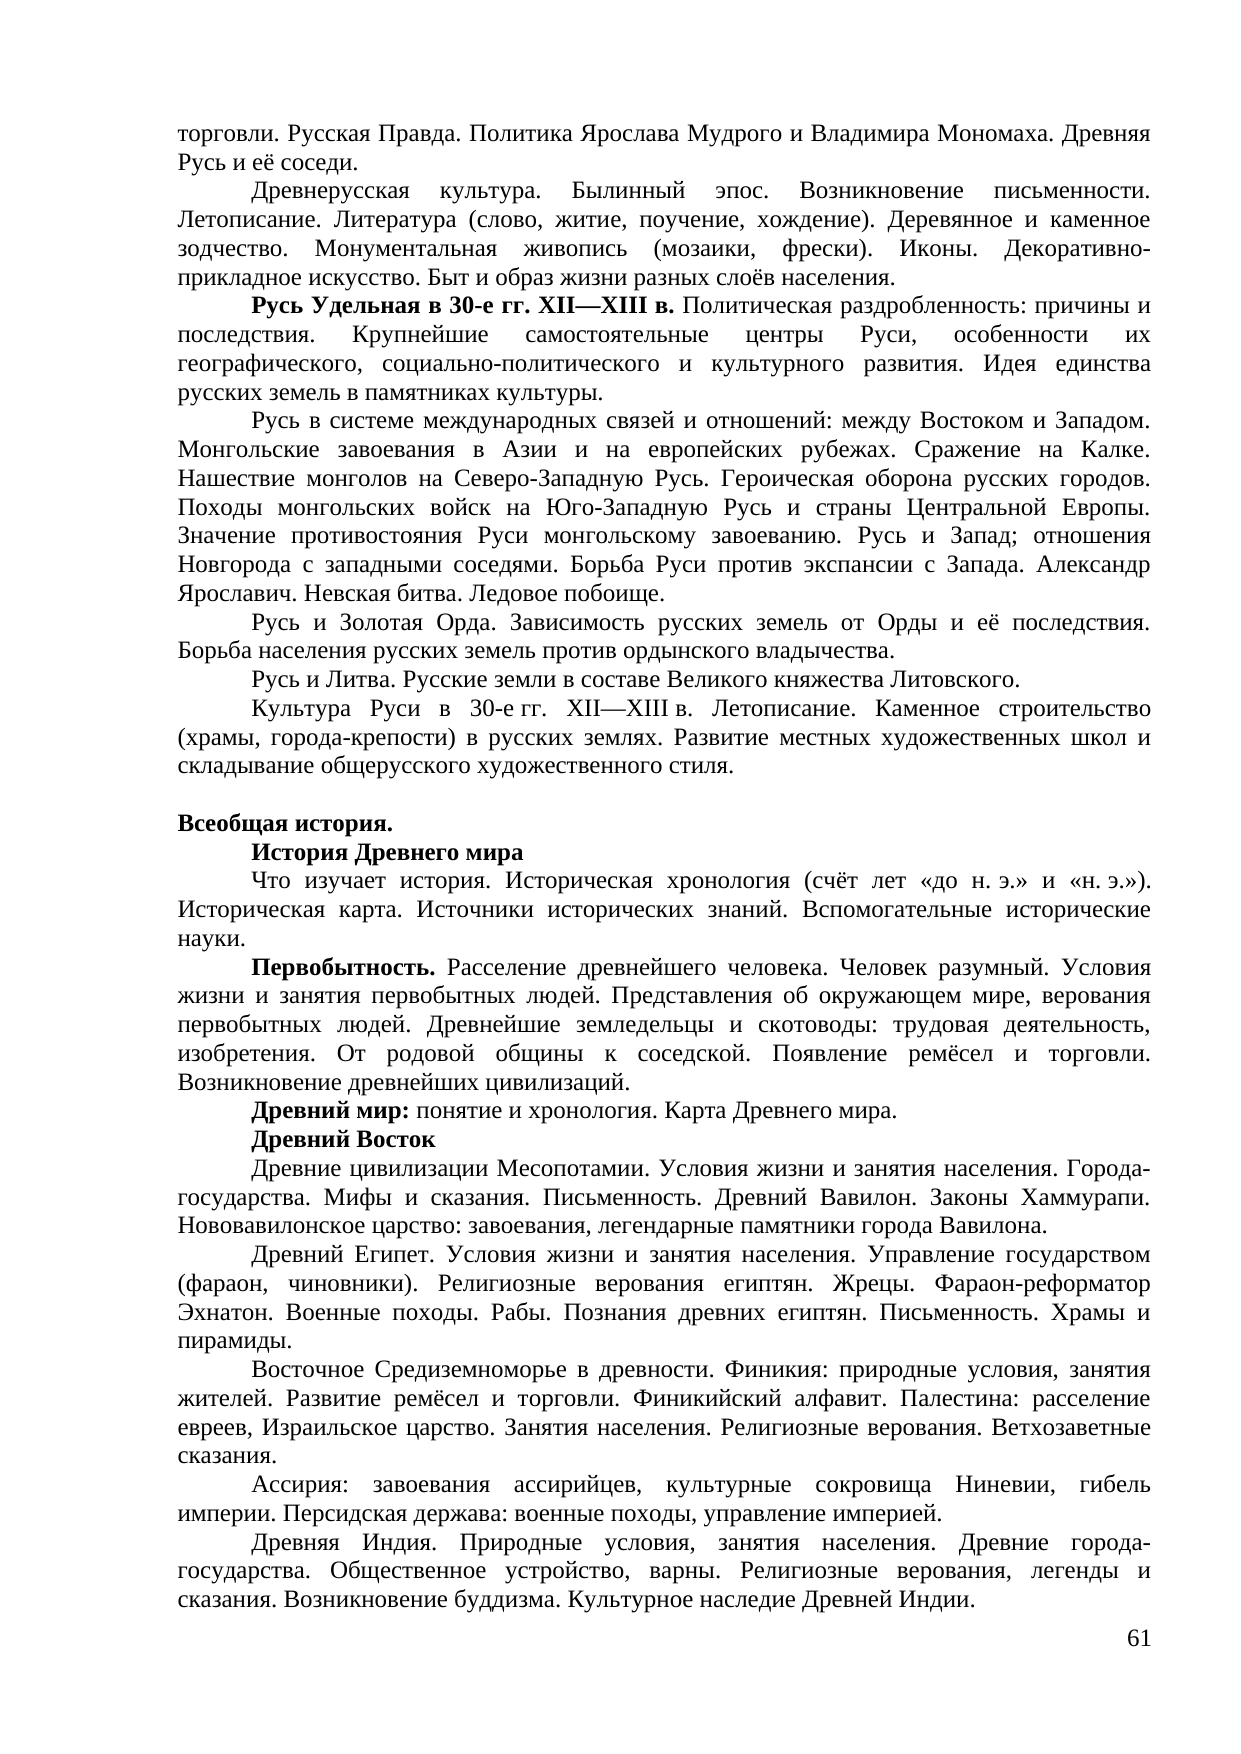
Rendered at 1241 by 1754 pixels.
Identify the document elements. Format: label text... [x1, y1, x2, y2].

text Древний мир: понятие и хронология. Карта Древнего мира. [177, 1096, 1152, 1124]
text Древняя Индия. Природные условия, занятия населения. Древние города-государства. Общественное устройство, варны. Религиозные верования, легенды и сказания. Возникновение буддизма. Культурное наследие Древней Индии. [177, 1527, 1152, 1613]
text Восточное Средиземноморье в древности. Финикия: природные условия, занятия жителей. Развитие ремёсел и торговли. Финикийский алфавит. Палестина: расселение евреев, Израильское царство. Занятия населения. Религиозные верования. Ветхозаветные сказания. [177, 1354, 1152, 1469]
text Всеобщая история. [177, 808, 1152, 837]
text Русь Удельная в 30-е гг. XII—XIII в. Политическая раздробленность: причины и последствия. Крупнейшие самостоятельные центры Руси, особенности их географического, социально-политического и культурного развития. Идея единства русских земель в памятниках культуры. [177, 291, 1152, 406]
text Первобытность. Расселение древнейшего человека. Человек разумный. Условия жизни и занятия первобытных людей. Представления об окружающем мире, верования первобытных людей. Древнейшие земледельцы и скотоводы: трудовая деятельность, изобретения. От родовой общины к соседской. Появление ремёсел и торговли. Возникновение древнейших цивилизаций. [177, 952, 1152, 1096]
text Русь в системе международных связей и отношений: между Востоком и Западом. Монгольские завоевания в Азии и на европейских рубежах. Сражение на Калке. Нашествие монголов на Северо-Западную Русь. Героическая оборона русских городов. Походы монгольских войск на Юго-Западную Русь и страны Центральной Европы. Значение противостояния Руси монгольскому завоеванию. Русь и Запад; отношения Новгорода с западными соседями. Борьба Руси против экспансии с Запада. Александр Ярославич. Невская битва. Ледовое побоище. [177, 406, 1152, 607]
text Русь и Золотая Орда. Зависимость русских земель от Орды и её последствия. Борьба населения русских земель против ордынского владычества. [177, 607, 1152, 664]
text Древнерусская культура. Былинный эпос. Возникновение письменности. Летописание. Литература (слово, житие, поучение, хождение). Деревянное и каменное зодчество. Монументальная живопись (мозаики, фрески). Иконы. Декоративно-прикладное искусство. Быт и образ жизни разных слоёв населения. [177, 176, 1152, 291]
text Русь и Литва. Русские земли в составе Великого княжества Литовского. [177, 664, 1152, 693]
text Что изучает история. Историческая хронология (счёт лет «до н. э.» и «н. э.»). Историческая карта. Источники исторических знаний. Вспомогательные исторические науки. [177, 866, 1152, 952]
text Ассирия: завоевания ассирийцев, культурные сокровища Ниневии, гибель империи. Персидская держава: военные походы, управление империей. [177, 1469, 1152, 1527]
text Культура Руси в 30-е гг. XII—XIII в. Летописание. Каменное строительство (храмы, города-крепости) в русских землях. Развитие местных художественных школ и складывание общерусского художественного стиля. [177, 693, 1152, 779]
text Древний Египет. Условия жизни и занятия населения. Управление государством (фараон, чиновники). Религиозные верования египтян. Жрецы. Фараон-реформатор Эхнатон. Военные походы. Рабы. Познания древних египтян. Письменность. Храмы и пирамиды. [177, 1239, 1152, 1354]
text История Древнего мира [177, 837, 1152, 866]
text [177, 118, 1152, 176]
text Древние цивилизации Месопотамии. Условия жизни и занятия населения. Города-государства. Мифы и сказания. Письменность. Древний Вавилон. Законы Хаммурапи. Нововавилонское царство: завоевания, легендарные памятники города Вавилона. [177, 1153, 1152, 1239]
text Древний Восток [177, 1124, 1152, 1153]
